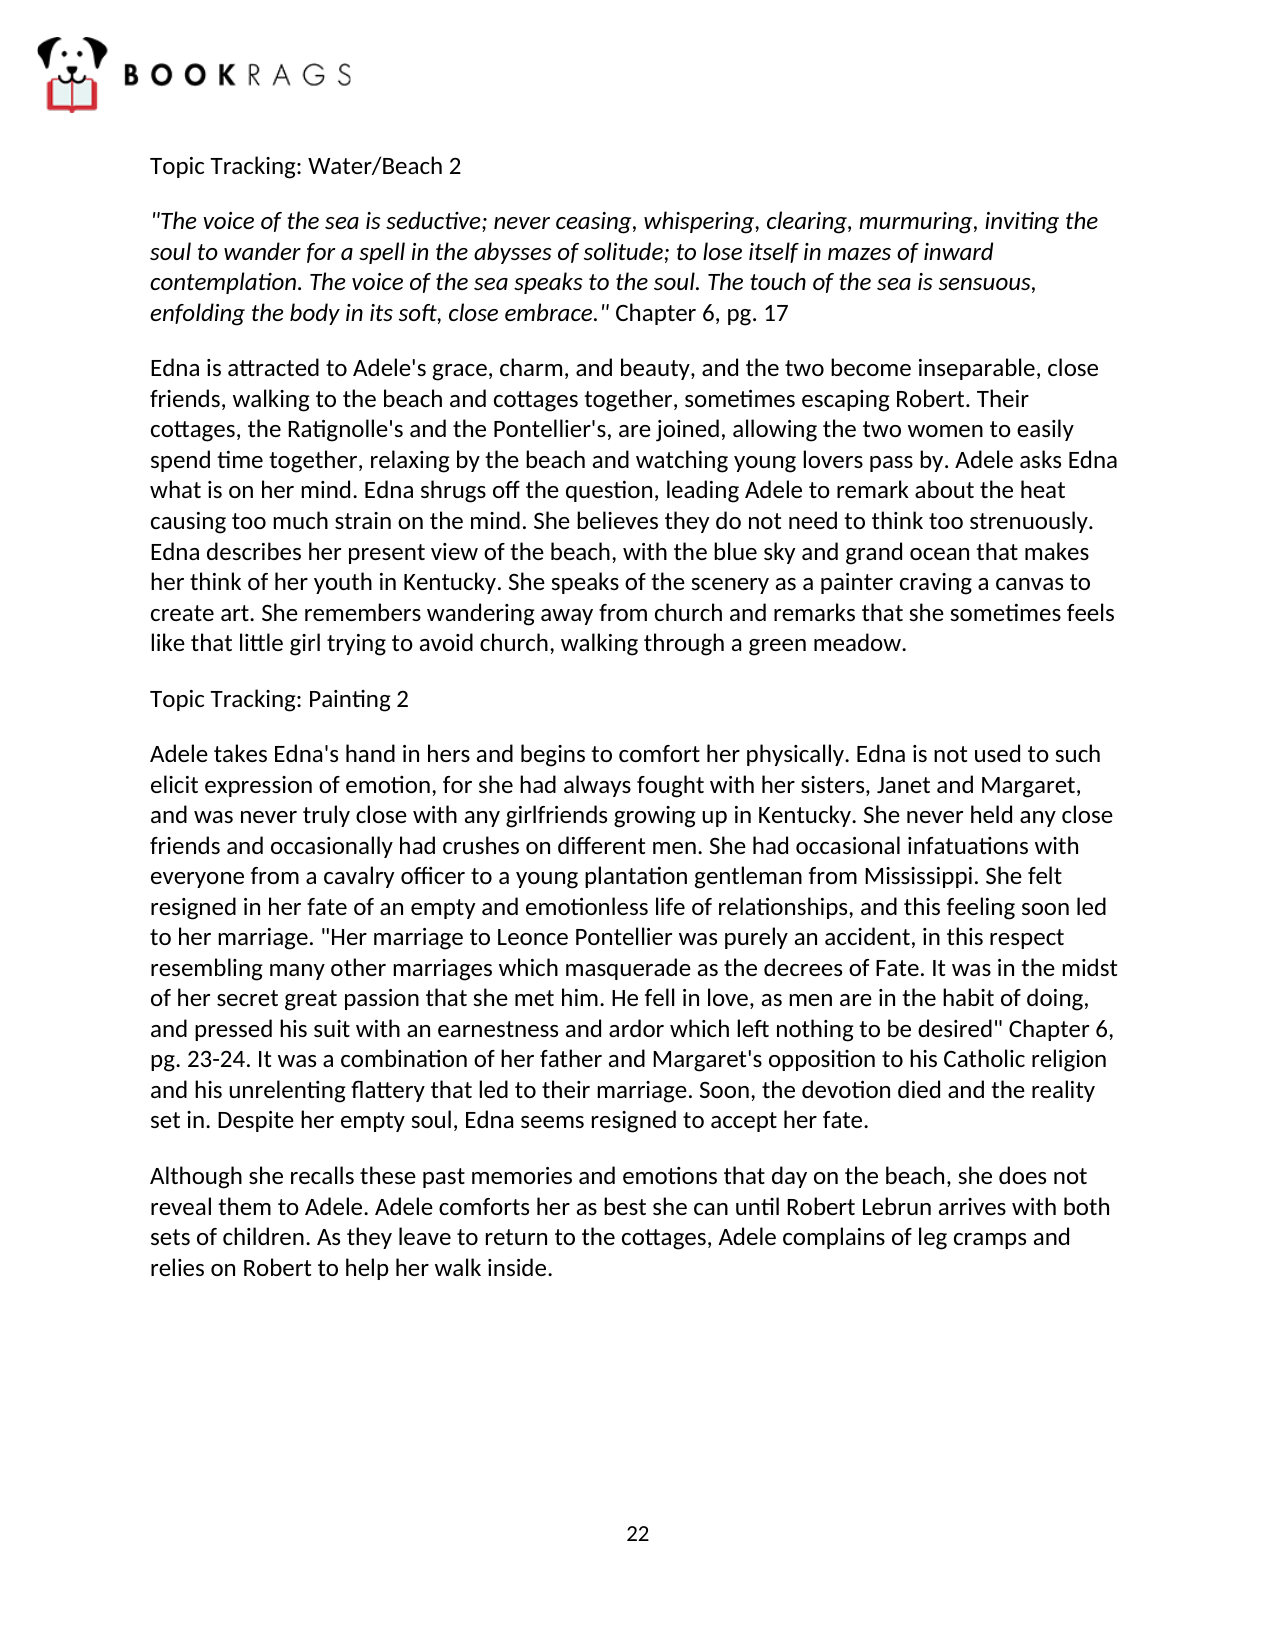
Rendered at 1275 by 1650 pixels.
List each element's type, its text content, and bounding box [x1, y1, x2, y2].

text Topic Tracking: Painting 2 [150, 683, 1125, 713]
text Edna is attracted to Adele's grace, charm, and beauty, and the two become inseparable, close friends, walking to the beach and cottages together, sometimes escaping Robert. Their cottages, the Ratignolle's and the Pontellier's, are joined, allowing the two women to easily spend time together, relaxing by the beach and watching young lovers pass by. Adele asks Edna what is on her mind. Edna shrugs off the question, leading Adele to remark about the heat causing too much strain on the mind. She believes they do not need to think too strenuously. Edna describes her present view of the beach, with the blue sky and grand ocean that makes her think of her youth in Kentucky. She speaks of the scenery as a painter craving a canvas to create art. She remembers wandering away from church and remarks that she sometimes feels like that little girl trying to avoid church, walking through a green meadow. [150, 353, 1125, 658]
text "The voice of the sea is seductive; never ceasing, whispering, clearing, murmuring, inviting the soul to wander for a spell in the abysses of solitude; to lose itself in mazes of inward contemplation. The voice of the sea speaks to the soul. The touch of the sea is sensuous, enfolding the body in its soft, close embrace." Chapter 6, pg. 17 [150, 206, 1125, 328]
text Topic Tracking: Water/Beach 2 [150, 150, 1125, 181]
text Although she recalls these past memories and emotions that day on the beach, she does not reveal them to Adele. Adele comforts her as best she can until Robert Lebrun arrives with both sets of children. As they leave to return to the cottages, Adele complains of leg cramps and relies on Robert to help her walk inside. [150, 1160, 1125, 1282]
picture [37, 37, 351, 113]
text Adele takes Edna's hand in hers and begins to comfort her physically. Edna is not used to such elicit expression of emotion, for she had always fought with her sisters, Janet and Margaret, and was never truly close with any girlfriends growing up in Kentucky. She never held any close friends and occasionally had crushes on different men. She had occasional infatuations with everyone from a cavalry officer to a young plantation gentleman from Mississippi. She felt resigned in her fate of an empty and emotionless life of relationships, and this feeling soon led to her marriage. "Her marriage to Leonce Pontellier was purely an accident, in this respect resembling many other marriages which masquerade as the decrees of Fate. It was in the midst of her secret great passion that she met him. He fell in love, as men are in the habit of doing, and pressed his suit with an earnestness and ardor which left nothing to be desired" Chapter 6, pg. 23-24. It was a combination of her father and Margaret's opposition to his Catholic religion and his unrelenting flattery that led to their marriage. Soon, the devotion died and the reality set in. Despite her empty soul, Edna seems resigned to accept her fate. [150, 738, 1125, 1135]
